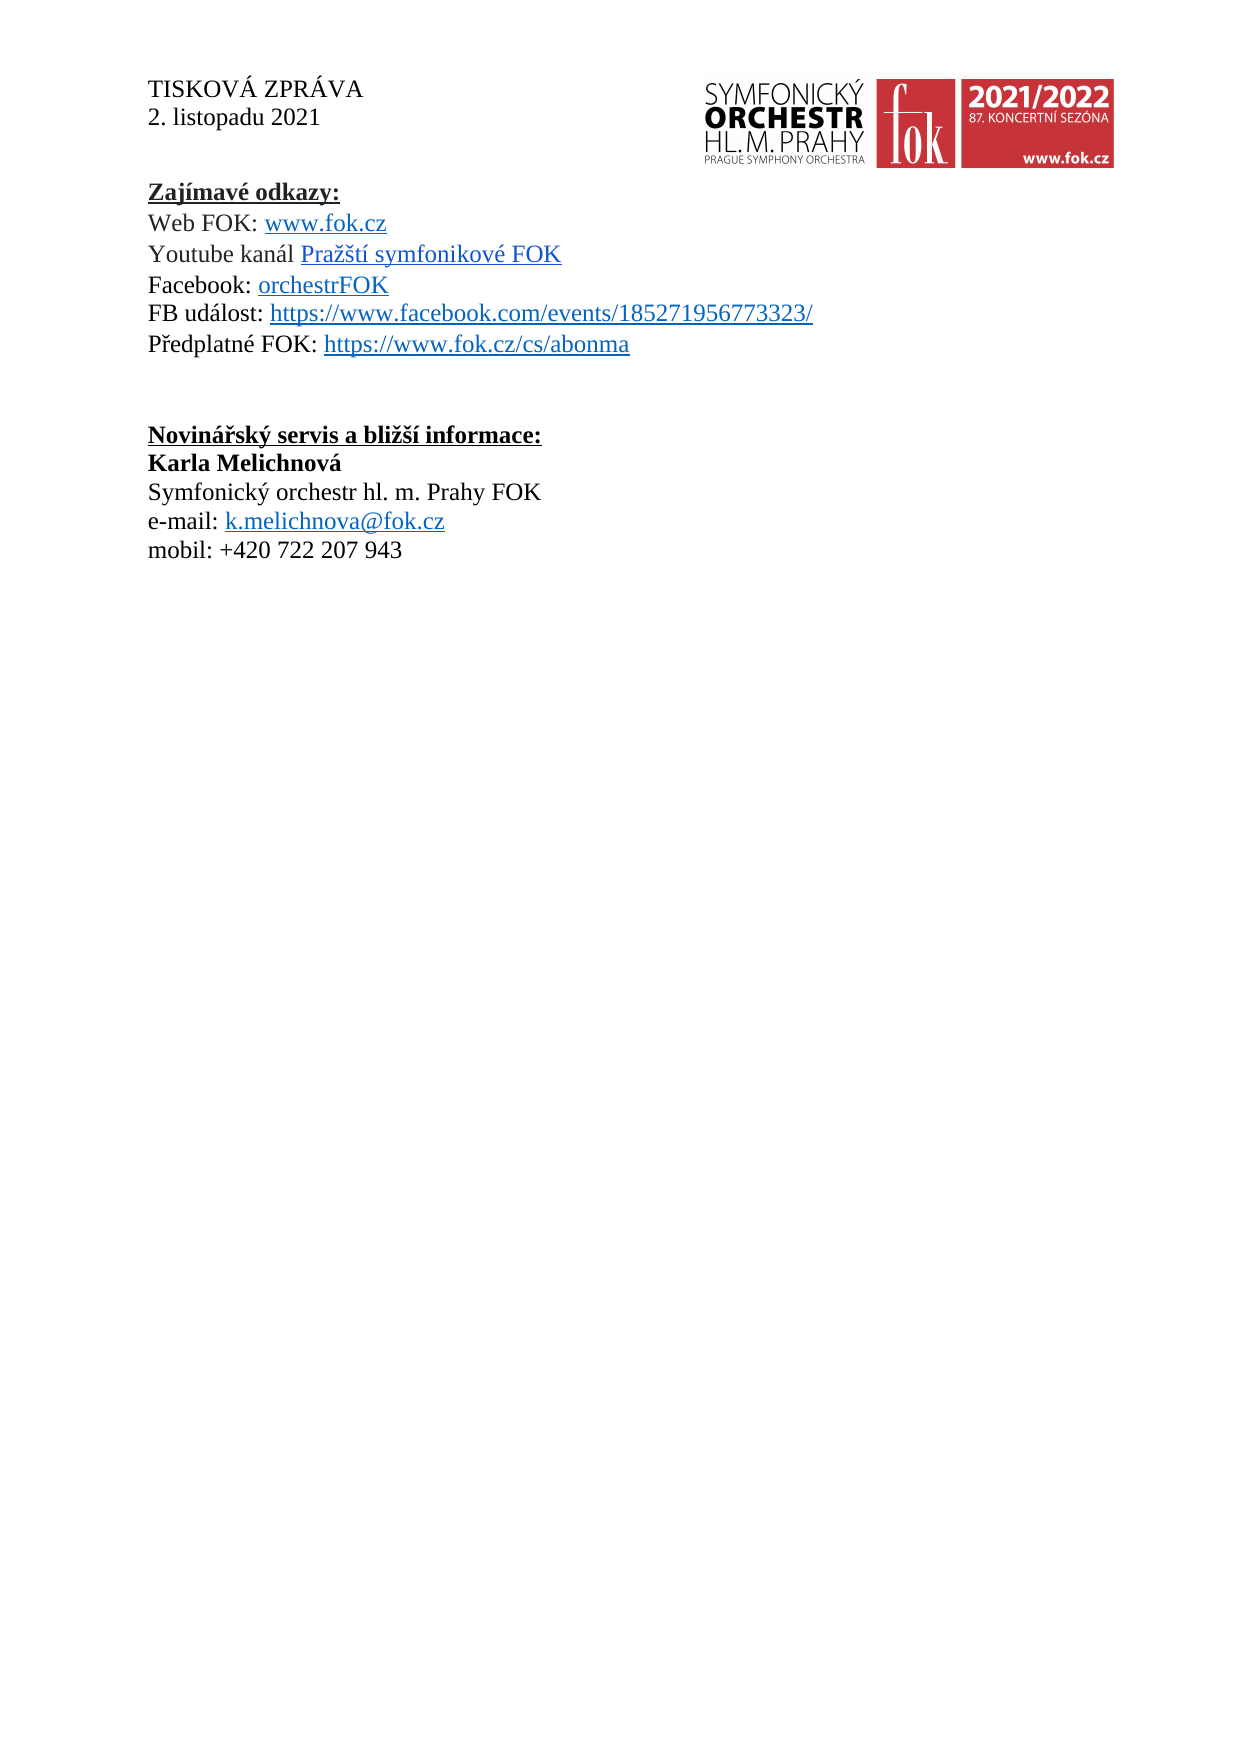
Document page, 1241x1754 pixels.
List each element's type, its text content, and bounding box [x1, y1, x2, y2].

text Zajímavé odkazy: [148, 177, 1093, 206]
text Facebook: orchestrFOK FB událost: https://www.facebook.com/events/185271956773323/ [148, 270, 1093, 327]
text e-mail: k.melichnova@fok.cz [148, 506, 1093, 535]
text Web FOK: www.fok.cz [148, 208, 1093, 237]
text Youtube kanál Pražští symfonikové FOK [148, 239, 1093, 268]
picture [701, 75, 1114, 169]
text mobil: +420 722 207 943 [148, 535, 1093, 563]
text Předplatné FOK: https://www.fok.cz/cs/abonma [148, 329, 1093, 358]
text Novinářský servis a bližší informace: [148, 420, 1093, 448]
text Symfonický orchestr hl. m. Prahy FOK [148, 477, 1093, 506]
text Karla Melichnová [148, 448, 1093, 477]
